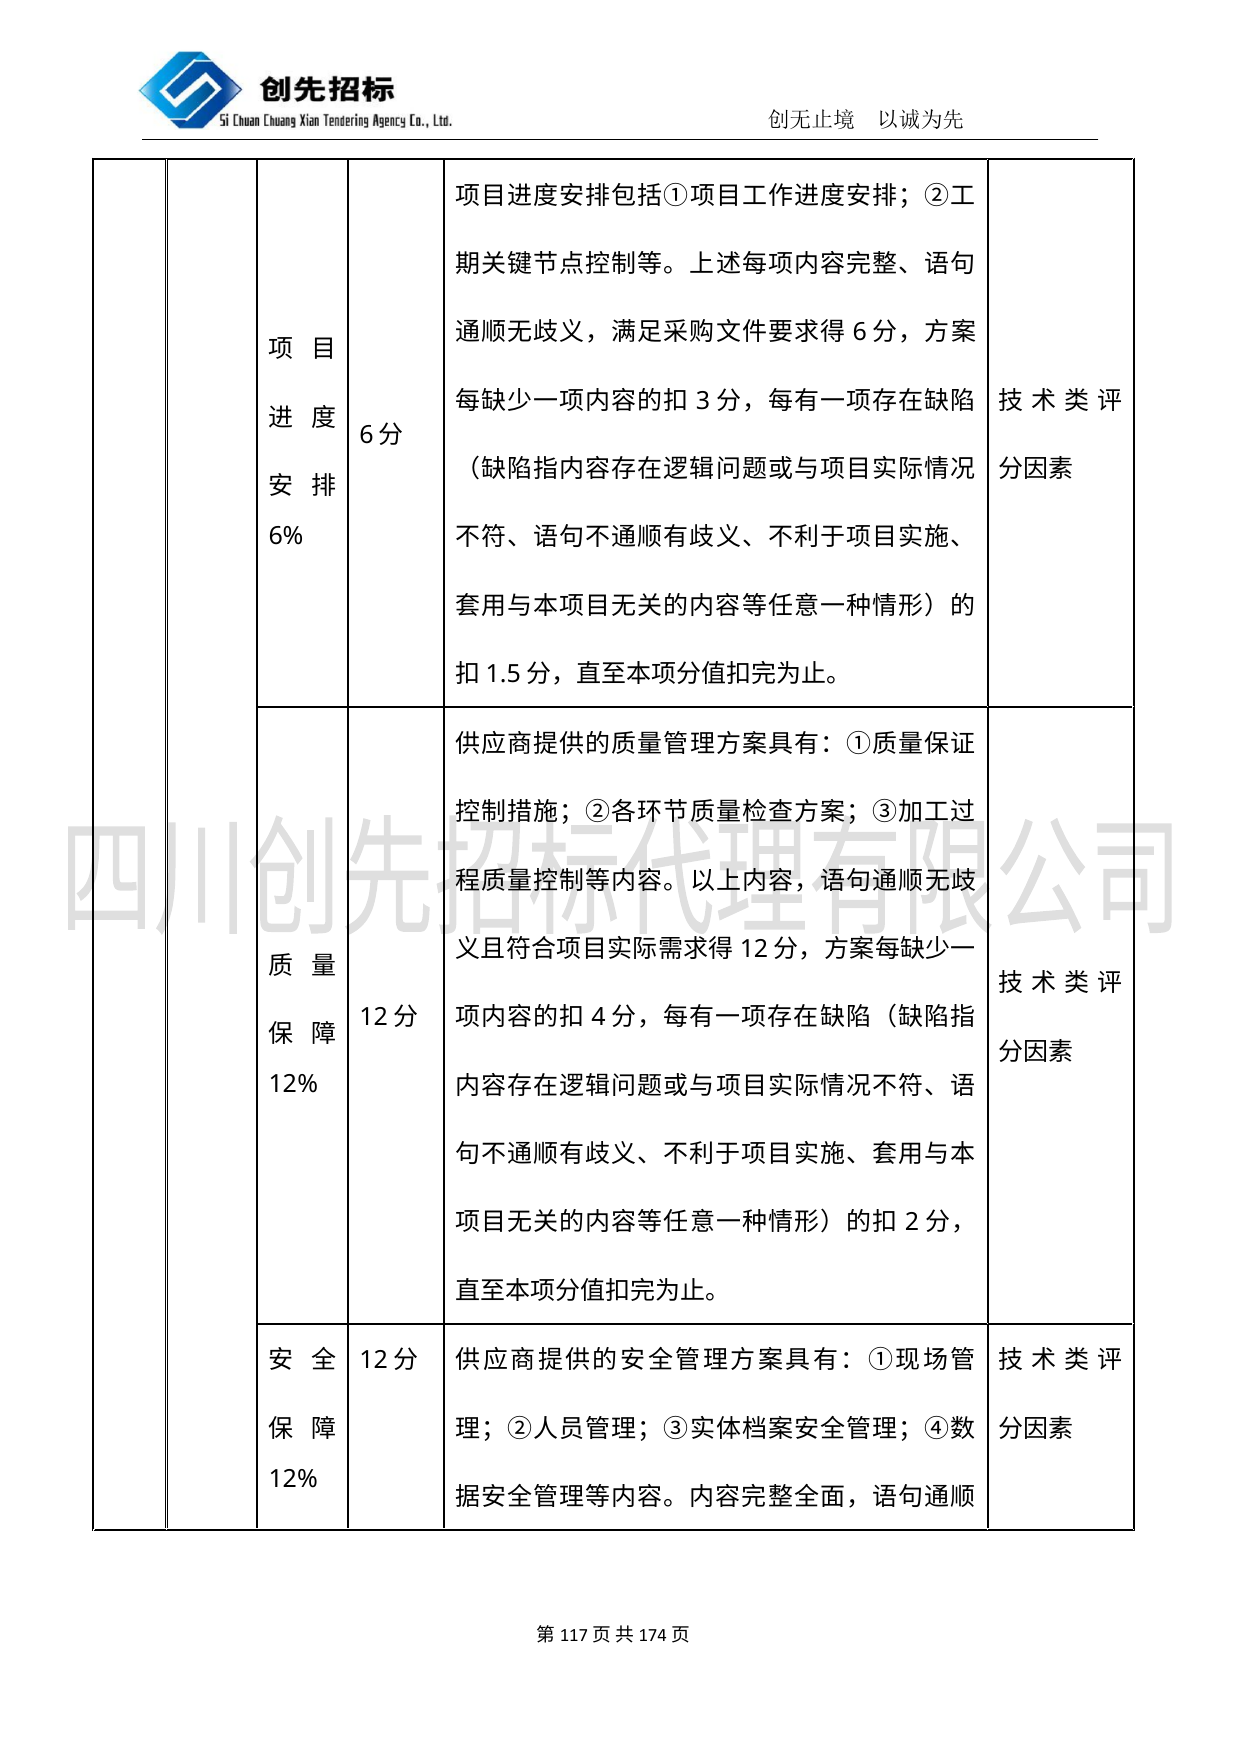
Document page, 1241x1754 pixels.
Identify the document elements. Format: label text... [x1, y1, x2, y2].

table_cell 项目进度安排6% [258, 160, 347, 706]
table_cell 2 [94, 160, 166, 1529]
table_cell 服务方案57% [166, 160, 257, 1529]
table_cell 12分 [348, 1325, 444, 1529]
table_cell 技术类评分因素 [987, 1323, 1133, 1529]
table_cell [444, 1325, 987, 1529]
table_cell 供应商提供的质量管理方案具有：①质量保证控制措施；②各环节质量检查方案；③加工过程质量控制等内容。以上内容，语句通顺无歧义且符合项目实际需求得12分，方案每缺少一项内容的扣4分，每有一项存在缺陷（缺陷指内容存在逻辑问题或与项目实际情况不符、语句不通顺有歧义、不利于项目实施、套用与本项目无关的内容等任意一种情形）的扣2分，直至本项分值扣完为止。 [445, 708, 987, 1322]
table_cell 质量保障12% [258, 708, 347, 1322]
table_cell 安全保障12% [257, 1325, 348, 1529]
table_cell 技术类评分因素 [989, 706, 1133, 1322]
picture [136, 49, 454, 130]
table_cell 6分 [349, 160, 443, 706]
table_cell 12分 [349, 708, 443, 1322]
table_cell 技术类评分因素 [989, 159, 1133, 706]
table_cell 项目进度安排包括①项目工作进度安排；②工期关键节点控制等。上述每项内容完整、语句通顺无歧义，满足采购文件要求得6分，方案每缺少一项内容的扣3分，每有一项存在缺陷（缺陷指内容存在逻辑问题或与项目实际情况不符、语句不通顺有歧义、不利于项目实施、套用与本项目无关的内容等任意一种情形）的扣1.5分，直至本项分值扣完为止。 [445, 160, 987, 706]
